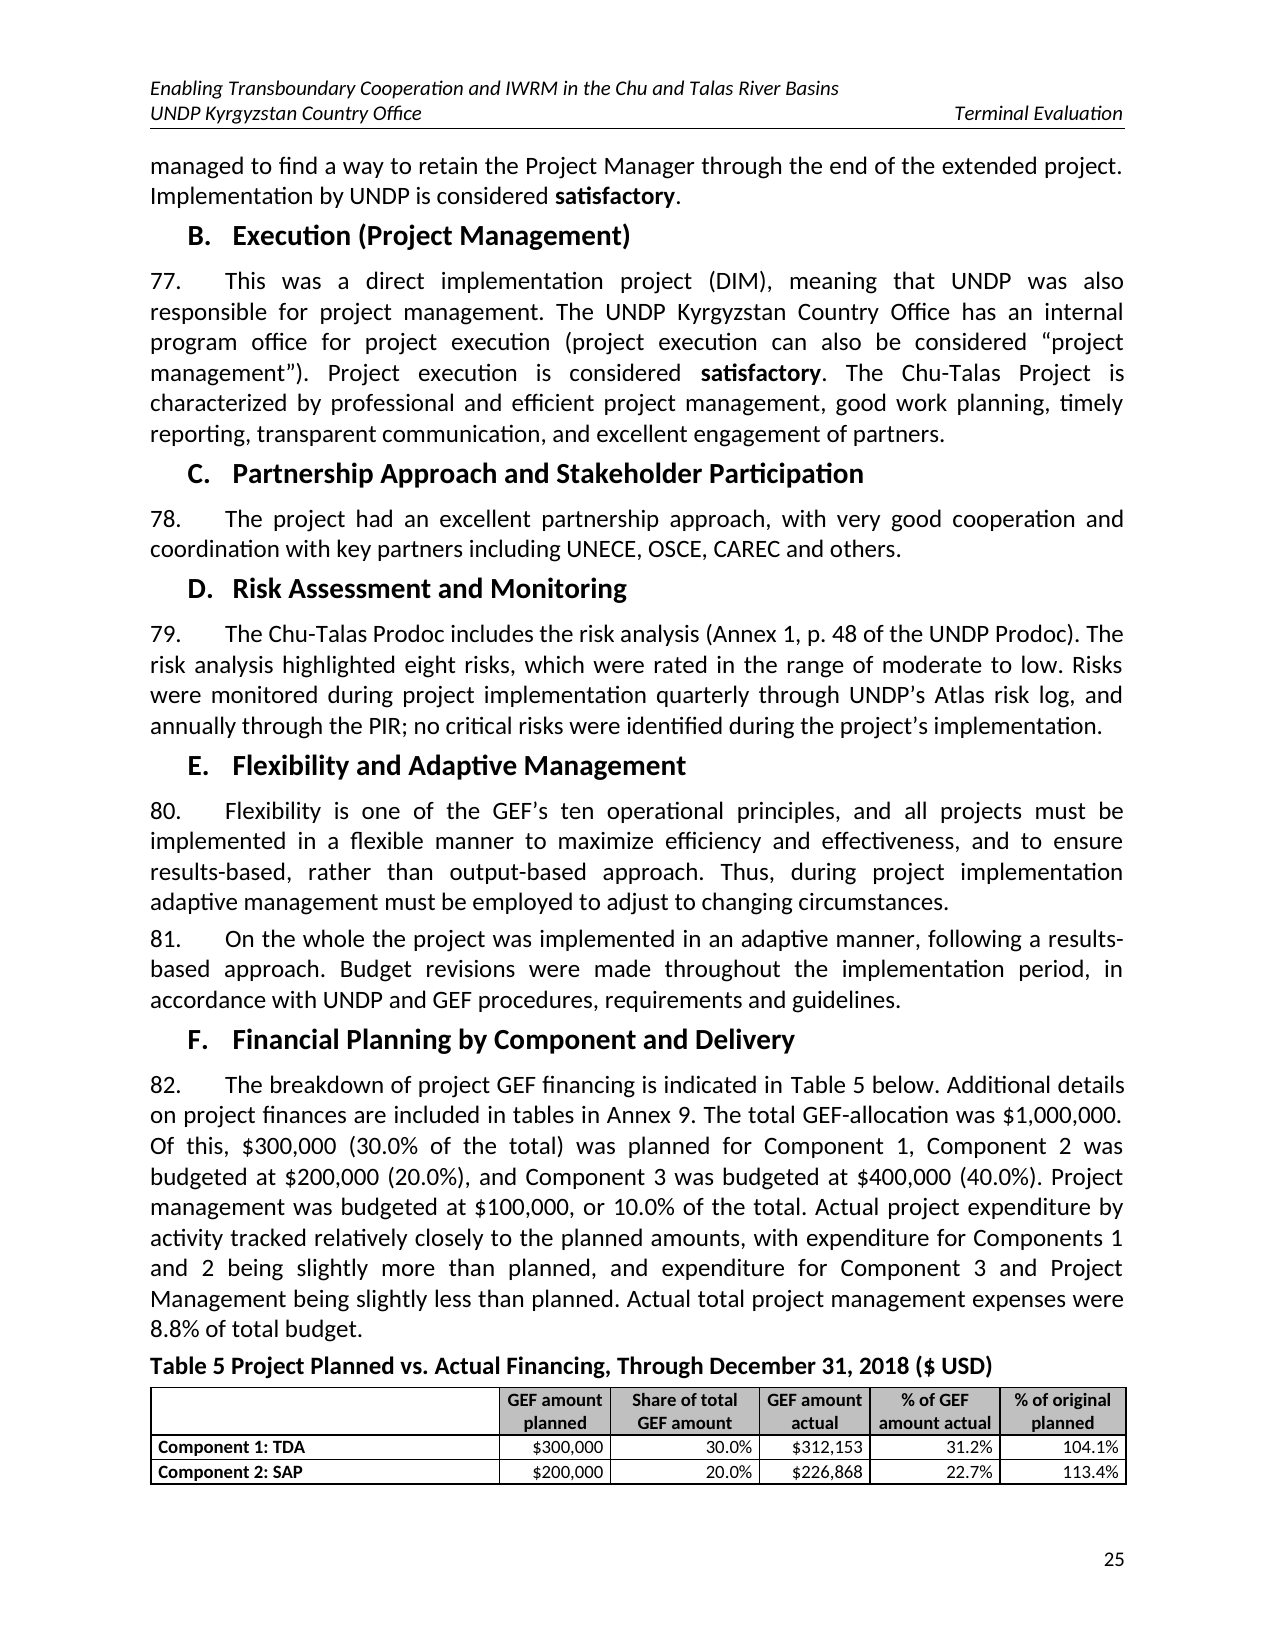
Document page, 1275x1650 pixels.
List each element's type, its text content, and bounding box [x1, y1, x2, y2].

subtitle Partnership Approach and Stakeholder Participation [187, 455, 1125, 490]
table_header Share of total GEF amount [611, 1388, 759, 1434]
table_cell 31.2% [871, 1436, 999, 1459]
table_header [152, 1388, 499, 1434]
table_cell $300,000 [500, 1436, 610, 1459]
text Table 5 Project Planned vs. Actual Financing, Through December 31, 2018 ($ USD) [150, 1350, 1125, 1381]
text Flexibility is one of the GEF’s ten operational principles, and all projects must be implemented in a flexible manner to maximize efficiency and effectiveness, and to ensure results-based, rather than output-based approach. Thus, during project implementation adaptive management must be employed to adjust to changing circumstances. [150, 795, 1125, 917]
table_cell 30.0% [611, 1436, 759, 1459]
table_cell Component 1: TDA [152, 1436, 499, 1459]
table_cell $226,868 [760, 1460, 869, 1483]
table_cell Component 2: SAP [152, 1460, 499, 1483]
table_cell 20.0% [611, 1460, 759, 1483]
text The project had an excellent partnership approach, with very good cooperation and coordination with key partners including UNECE, OSCE, CAREC and others. [150, 503, 1125, 564]
table_header % of GEF amount actual [871, 1388, 999, 1434]
text The breakdown of project GEF financing is indicated in Table 5 below. Additional details on project finances are included in tables in Annex 9. The total GEF-allocation was $1,000,000. Of this, $300,000 (30.0% of the total) was planned for Component 1, Component 2 was budgeted at $200,000 (20.0%), and Component 3 was budgeted at $400,000 (40.0%). Project management was budgeted at $100,000, or 10.0% of the total. Actual project expenditure by activity tracked relatively closely to the planned amounts, with expenditure for Components 1 and 2 being slightly more than planned, and expenditure for Component 3 and Project Management being slightly less than planned. Actual total project management expenses were 8.8% of total budget. [150, 1069, 1125, 1344]
text The Chu-Talas Prodoc includes the risk analysis (Annex 1, p. 48 of the UNDP Prodoc). The risk analysis highlighted eight risks, which were rated in the range of moderate to low. Risks were monitored during project implementation quarterly through UNDP’s Atlas risk log, and annually through the PIR; no critical risks were identified during the project’s implementation. [150, 618, 1125, 740]
table_cell $312,153 [760, 1436, 869, 1459]
table_cell 113.4% [1001, 1460, 1125, 1483]
subtitle Financial Planning by Component and Delivery [187, 1021, 1125, 1057]
table_cell 22.7% [871, 1460, 999, 1483]
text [150, 150, 1125, 211]
table_header % of original planned [1001, 1388, 1125, 1434]
table_header GEF amount planned [500, 1388, 610, 1434]
subtitle Flexibility and Adaptive Management [187, 747, 1125, 782]
table_cell 104.1% [1001, 1436, 1125, 1459]
table_header GEF amount actual [760, 1388, 869, 1434]
subtitle Execution (Project Management) [187, 217, 1125, 253]
text On the whole the project was implemented in an adaptive manner, following a results-based approach. Budget revisions were made throughout the implementation period, in accordance with UNDP and GEF procedures, requirements and guidelines. [150, 923, 1125, 1015]
table_cell $200,000 [500, 1460, 610, 1483]
text This was a direct implementation project (DIM), meaning that UNDP was also responsible for project management. The UNDP Kyrgyzstan Country Office has an internal program office for project execution (project execution can also be considered “project management”). Project execution is considered satisfactory. The Chu-Talas Project is characterized by professional and efficient project management, good work planning, timely reporting, transparent communication, and excellent engagement of partners. [150, 265, 1125, 448]
subtitle Risk Assessment and Monitoring [187, 570, 1125, 606]
